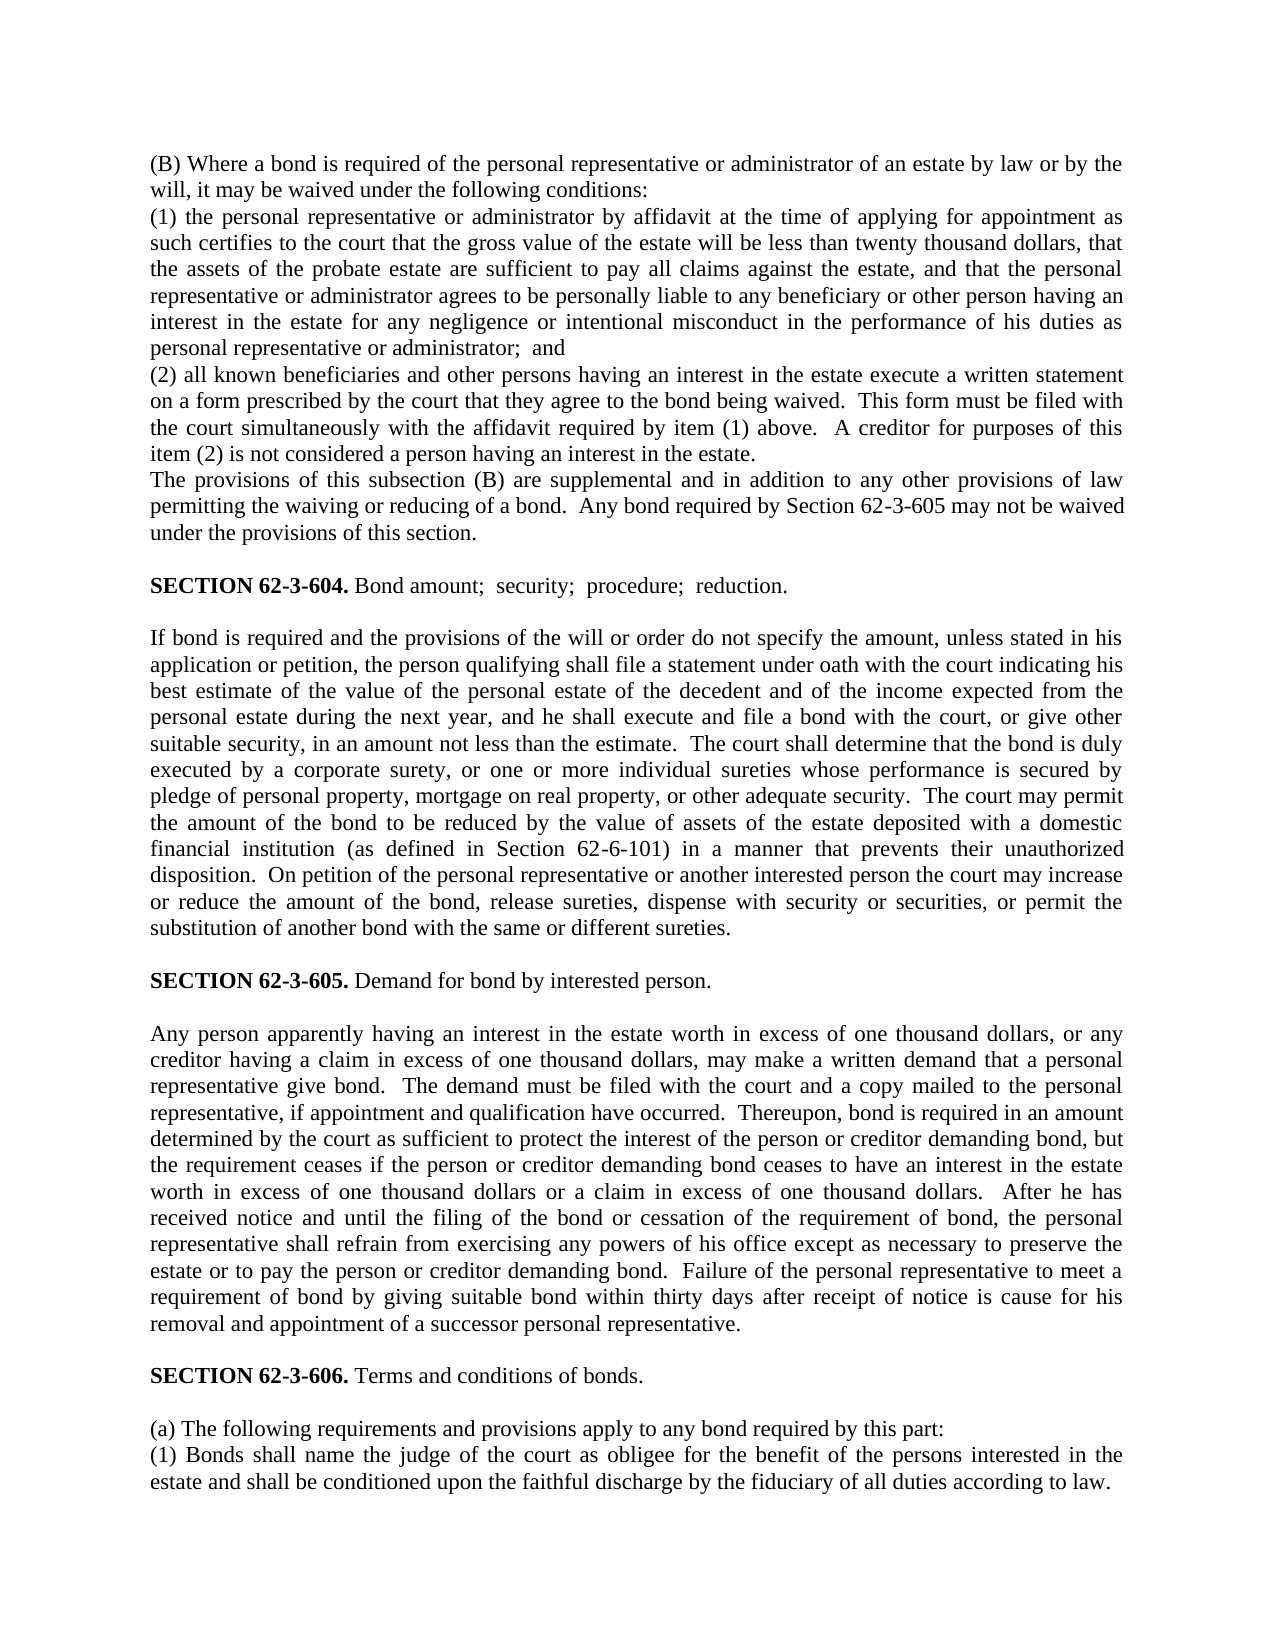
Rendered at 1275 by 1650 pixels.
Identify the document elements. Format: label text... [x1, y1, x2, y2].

text (2) all known beneficiaries and other persons having an interest in the estate execute a written statement on a form prescribed by the court that they agree to the bond being waived. This form must be filed with the court simultaneously with the affidavit required by item (1) above. A creditor for purposes of this item (2) is not considered a person having an interest in the estate. [150, 361, 1125, 466]
text (B) Where a bond is required of the personal representative or administrator of an estate by law or by the will, it may be waived under the following conditions: [150, 150, 1125, 203]
text (a) The following requirements and provisions apply to any bond required by this part: [150, 1415, 1125, 1441]
text SECTION 62-3-605. Demand for bond by interested person. [150, 967, 1125, 993]
text SECTION 62-3-604. Bond amount; security; procedure; reduction. [150, 572, 1125, 598]
text (1) Bonds shall name the judge of the court as obligee for the benefit of the persons interested in the estate and shall be conditioned upon the faithful discharge by the fiduciary of all duties according to law. [150, 1441, 1125, 1494]
text Any person apparently having an interest in the estate worth in excess of one thousand dollars, or any creditor having a claim in excess of one thousand dollars, may make a written demand that a personal representative give bond. The demand must be filed with the court and a copy mailed to the personal representative, if appointment and qualification have occurred. Thereupon, bond is required in an amount determined by the court as sufficient to protect the interest of the person or creditor demanding bond, but the requirement ceases if the person or creditor demanding bond ceases to have an interest in the estate worth in excess of one thousand dollars or a claim in excess of one thousand dollars. After he has received notice and until the filing of the bond or cessation of the requirement of bond, the personal representative shall refrain from exercising any powers of his office except as necessary to preserve the estate or to pay the person or creditor demanding bond. Failure of the personal representative to meet a requirement of bond by giving suitable bond within thirty days after receipt of notice is cause for his removal and appointment of a successor personal representative. [150, 1020, 1125, 1336]
text SECTION 62-3-606. Terms and conditions of bonds. [150, 1362, 1125, 1389]
text (1) the personal representative or administrator by affidavit at the time of applying for appointment as such certifies to the court that the gross value of the estate will be less than twenty thousand dollars, that the assets of the probate estate are sufficient to pay all claims against the estate, and that the personal representative or administrator agrees to be personally liable to any beneficiary or other person having an interest in the estate for any negligence or intentional misconduct in the performance of his duties as personal representative or administrator; and [150, 203, 1125, 361]
text The provisions of this subsection (B) are supplemental and in addition to any other provisions of law permitting the waiving or reducing of a bond. Any bond required by Section 62-3-605 may not be waived under the provisions of this section. [150, 466, 1125, 545]
text If bond is required and the provisions of the will or order do not specify the amount, unless stated in his application or petition, the person qualifying shall file a statement under oath with the court indicating his best estimate of the value of the personal estate of the decedent and of the income expected from the personal estate during the next year, and he shall execute and file a bond with the court, or give other suitable security, in an amount not less than the estimate. The court shall determine that the bond is duly executed by a corporate surety, or one or more individual sureties whose performance is secured by pledge of personal property, mortgage on real property, or other adequate security. The court may permit the amount of the bond to be reduced by the value of assets of the estate deposited with a domestic financial institution (as defined in Section 62-6-101) in a manner that prevents their unauthorized disposition. On petition of the personal representative or another interested person the court may increase or reduce the amount of the bond, release sureties, dispense with security or securities, or permit the substitution of another bond with the same or different sureties. [150, 624, 1125, 941]
